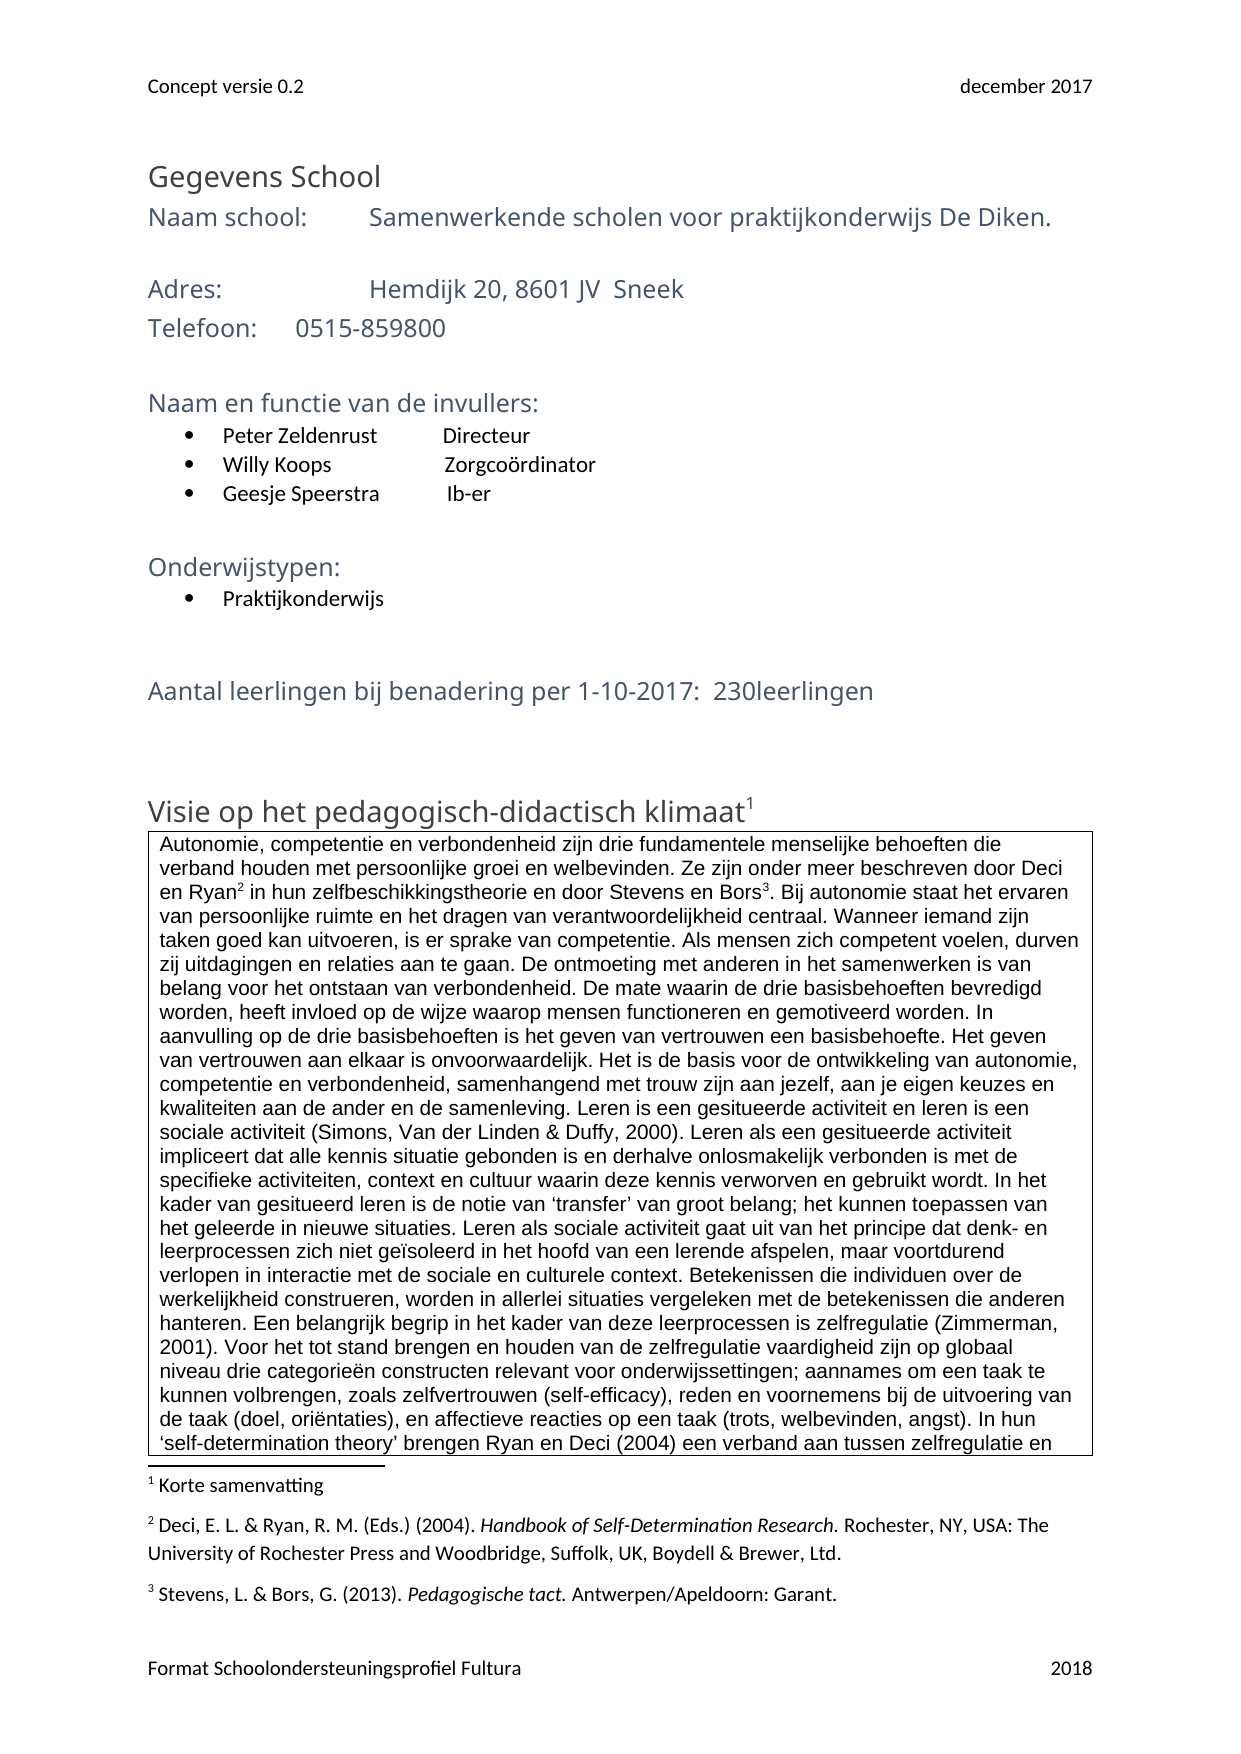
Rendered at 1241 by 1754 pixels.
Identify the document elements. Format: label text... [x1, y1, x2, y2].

subtitle Telefoon: 0515-859800 [148, 310, 1093, 344]
subtitle Onderwijstypen: [148, 549, 1093, 583]
list Geesje Speerstra Ib-er [185, 478, 1093, 508]
subtitle Aantal leerlingen bij benadering per 1-10-2017: 230leerlingen [148, 674, 1093, 708]
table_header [149, 832, 1092, 1455]
subtitle Visie op het pedagogisch-didactisch klimaat [148, 791, 1093, 831]
list Willy Koops Zorgcoördinator [185, 449, 1093, 478]
subtitle Naam school: Samenwerkende scholen voor praktijkonderwijs De Diken. [148, 200, 1093, 268]
subtitle Adres: Hemdijk 20, 8601 JV Sneek [148, 272, 1093, 306]
list Praktijkonderwijs [185, 583, 1093, 612]
subtitle Naam en functie van de invullers: [148, 386, 1093, 420]
list Peter Zeldenrust Directeur [185, 420, 1093, 449]
subtitle Gegevens School [148, 156, 1093, 196]
